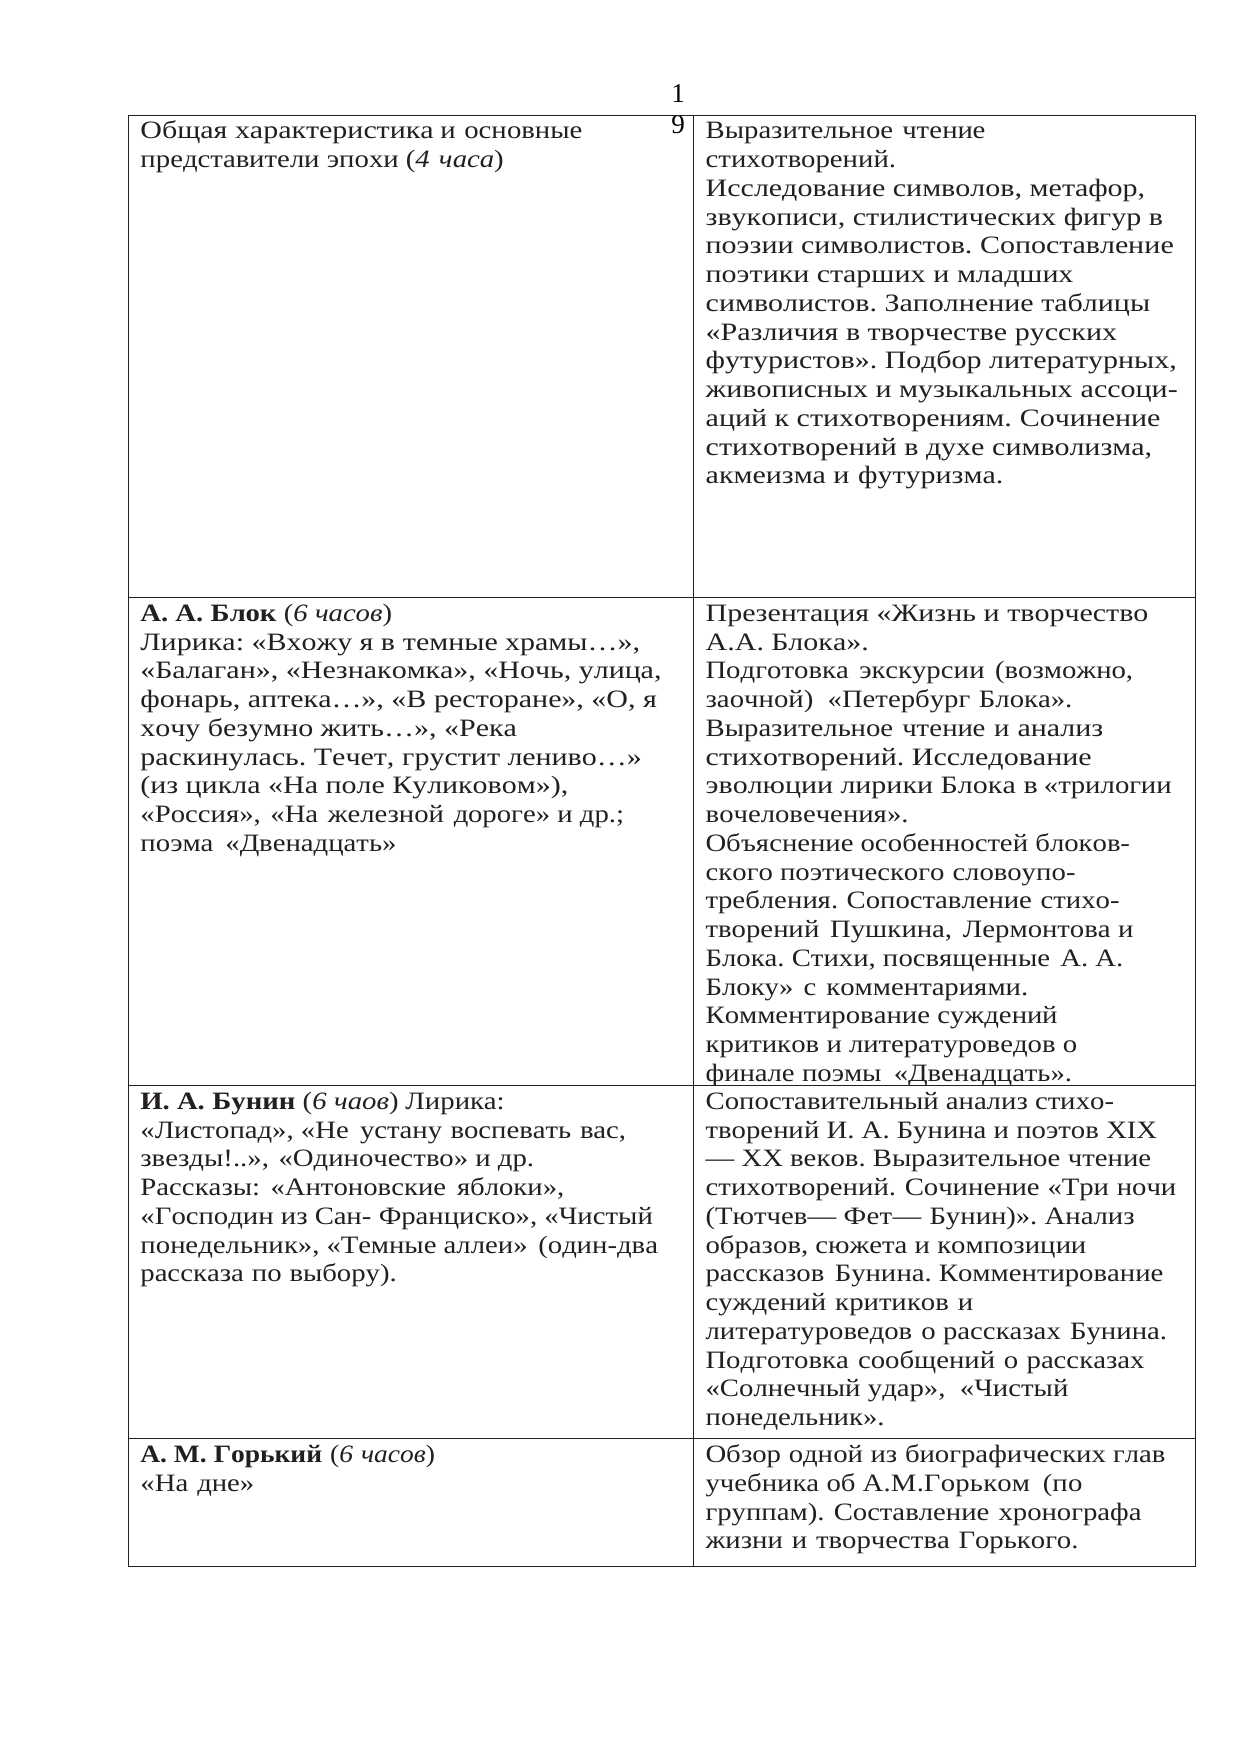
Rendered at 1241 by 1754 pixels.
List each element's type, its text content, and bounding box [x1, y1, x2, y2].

table_cell Общая характеристика и основные представители эпохи (4 часа) [129, 116, 693, 597]
table_cell Презентация «Жизнь и творчество А.А. Блока». Подготовка экскурсии (возможно, заочной) «Петербург Блока». Выразительное чтение и анализ стихотворений. Исследование эволюции лирики Блока в «трилогии вочеловечения». Объяснение особенностей блоков- ского поэтического словоупо- требления. Сопоставление стихо- творений Пушкина, Лермонтова и Блока. Стихи, посвященные А. А. Блоку» с комментариями. Комментирование суждений критиков и литературоведов о финале поэмы «Двенадцать». [694, 598, 1195, 1085]
table_cell Обзор одной из биографических глав учебника об А.М.Горьком (по группам). Составление хронографа жизни и творчества Горького. [694, 1439, 1195, 1566]
table_cell И. А. Бунин (6 чаов) Лирика: «Листопад», «Не устану воспевать вас, звезды!..», «Одиночество» и др. Рассказы: «Антоновские яблоки», «Господин из Сан- Франциско», «Чистый понедельник», «Темные аллеи» (один-два рассказа по выбору). [129, 1086, 693, 1438]
table_cell А. А. Блок (6 часов) Лирика: «Вхожу я в темные храмы…», «Балаган», «Незнакомка», «Ночь, улица, фонарь, аптека…», «В ресторане», «О, я хочу безумно жить…», «Река раскинулась. Течет, грустит лениво…» (из цикла «На поле Куликовом»), «Россия», «На железной дороге» и др.; поэма «Двенадцать» [129, 598, 693, 1085]
table_cell А. М. Горький (6 часов) «На дне» [129, 1439, 693, 1566]
table_cell Сопоставительный анализ стихо- творений И. А. Бунина и поэтов XIX— XX веков. Выразительное чтение стихотворений. Сочинение «Три ночи (Тютчев— Фет— Бунин)». Анализ образов, сюжета и композиции рассказов Бунина. Комментирование суждений критиков и литературоведов о рассказах Бунина. Подготовка сообщений о рассказах «Солнечный удар», «Чистый понедельник». понедельник»,полодная осень». Работа над рефератом «Поэзия и проза Бунина» [694, 1086, 1195, 1438]
table_cell Выразительное чтение стихотворений. Исследование символов, метафор, звукописи, стилистических фигур в поэзии символистов. Сопоставление поэтики старших и младших символистов. Заполнение таблицы «Различия в творчестве русских футуристов». Подбор литературных, живописных и музыкальных ассоци- аций к стихотворениям. Сочинение стихотворений в духе символизма, акмеизма и футуризма. [694, 116, 1195, 597]
